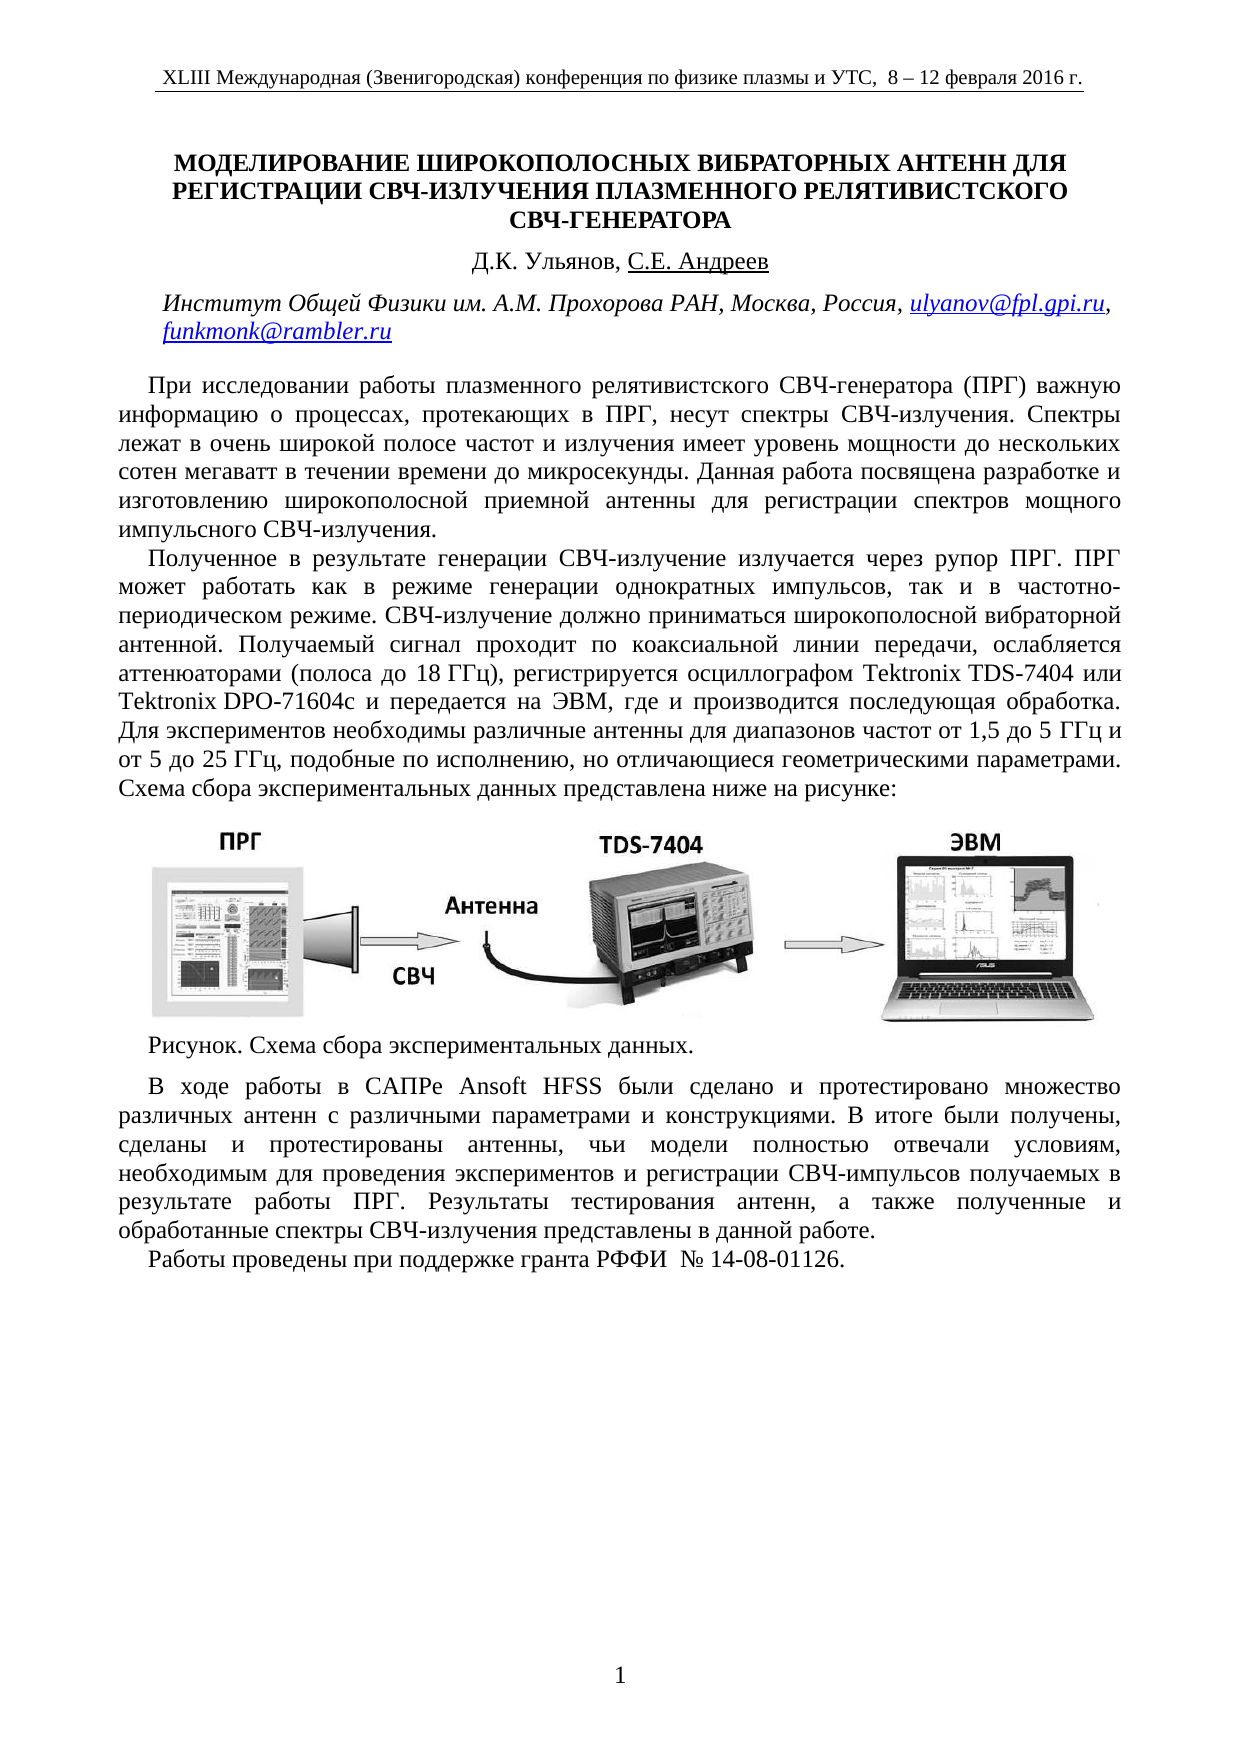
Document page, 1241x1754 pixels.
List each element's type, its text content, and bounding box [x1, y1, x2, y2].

text Полученное в результате генерации СВЧ-излучение излучается через рупор ПРГ. ПРГ может работать как в режиме генерации однократных импульсов, так и в частотно-периодическом режиме. СВЧ-излучение должно приниматься широкополосной вибраторной антенной. Получаемый сигнал проходит по коаксиальной линии передачи, ослабляется аттенюаторами (полоса до 18 ГГц), регистрируется осциллографом Tektronix TDS-7404 или Tektronix DPO-71604c и передается на ЭВМ, где и производится последующая обработка. Для экспериментов необходимы различные антенны для диапазонов частот от 1,5 до 5 ГГц и от 5 до 25 ГГц, подобные по исполнению, но отличающиеся геометрическими параметрами. Схема сбора экспериментальных данных представлена ниже на рисунке: [118, 543, 1122, 801]
text При исследовании работы плазменного релятивистского СВЧ-генератора (ПРГ) важную информацию о процессах, протекающих в ПРГ, несут спектры СВЧ-излучения. Спектры лежат в очень широкой полосе частот и излучения имеет уровень мощности до нескольких сотен мегаватт в течении времени до микросекунды. Данная работа посвящена разработке и изготовлению широкополосной приемной антенны для регистрации спектров мощного импульсного СВЧ-излучения. [118, 370, 1122, 543]
picture [147, 830, 1106, 1031]
text Работы проведены при поддержке гранта РФФИ № 14-08-01126. [118, 1244, 1122, 1273]
text Д.К. Ульянов, С.Е. Андреев [159, 246, 1081, 275]
title МОДЕЛИРОВАНИЕ ШИРОКОПОЛОСНЫХ ВИБРАТОРНЫХ АНТЕНН ДЛЯ РЕГИСТРАЦИИ СВЧ-ИЗЛУЧЕНИЯ ПЛАЗМЕННОГО РЕЛЯТИВИСТСКОГО СВЧ-ГЕНЕРАТОРА [162, 148, 1078, 234]
text Институт Общей Физики им. А.М. Прохорова РАН, Москва, Россия, ulyanov@fpl.gpi.ru, funkmonk@rambler.ru [162, 288, 1122, 345]
text В ходе работы в САПРе Ansoft HFSS были сделано и протестировано множество различных антенн с различными параметрами и конструкциями. В итоге были получены, сделаны и протестированы антенны, чьи модели полностью отвечали условиям, необходимым для проведения экспериментов и регистрации СВЧ-импульсов получаемых в результате работы ПРГ. Результаты тестирования антенн, а также полученные и обработанные спектры СВЧ-излучения представлены в данной работе. [118, 1071, 1122, 1244]
text Рисунок. Схема сбора экспериментальных данных. [118, 1030, 1122, 1059]
